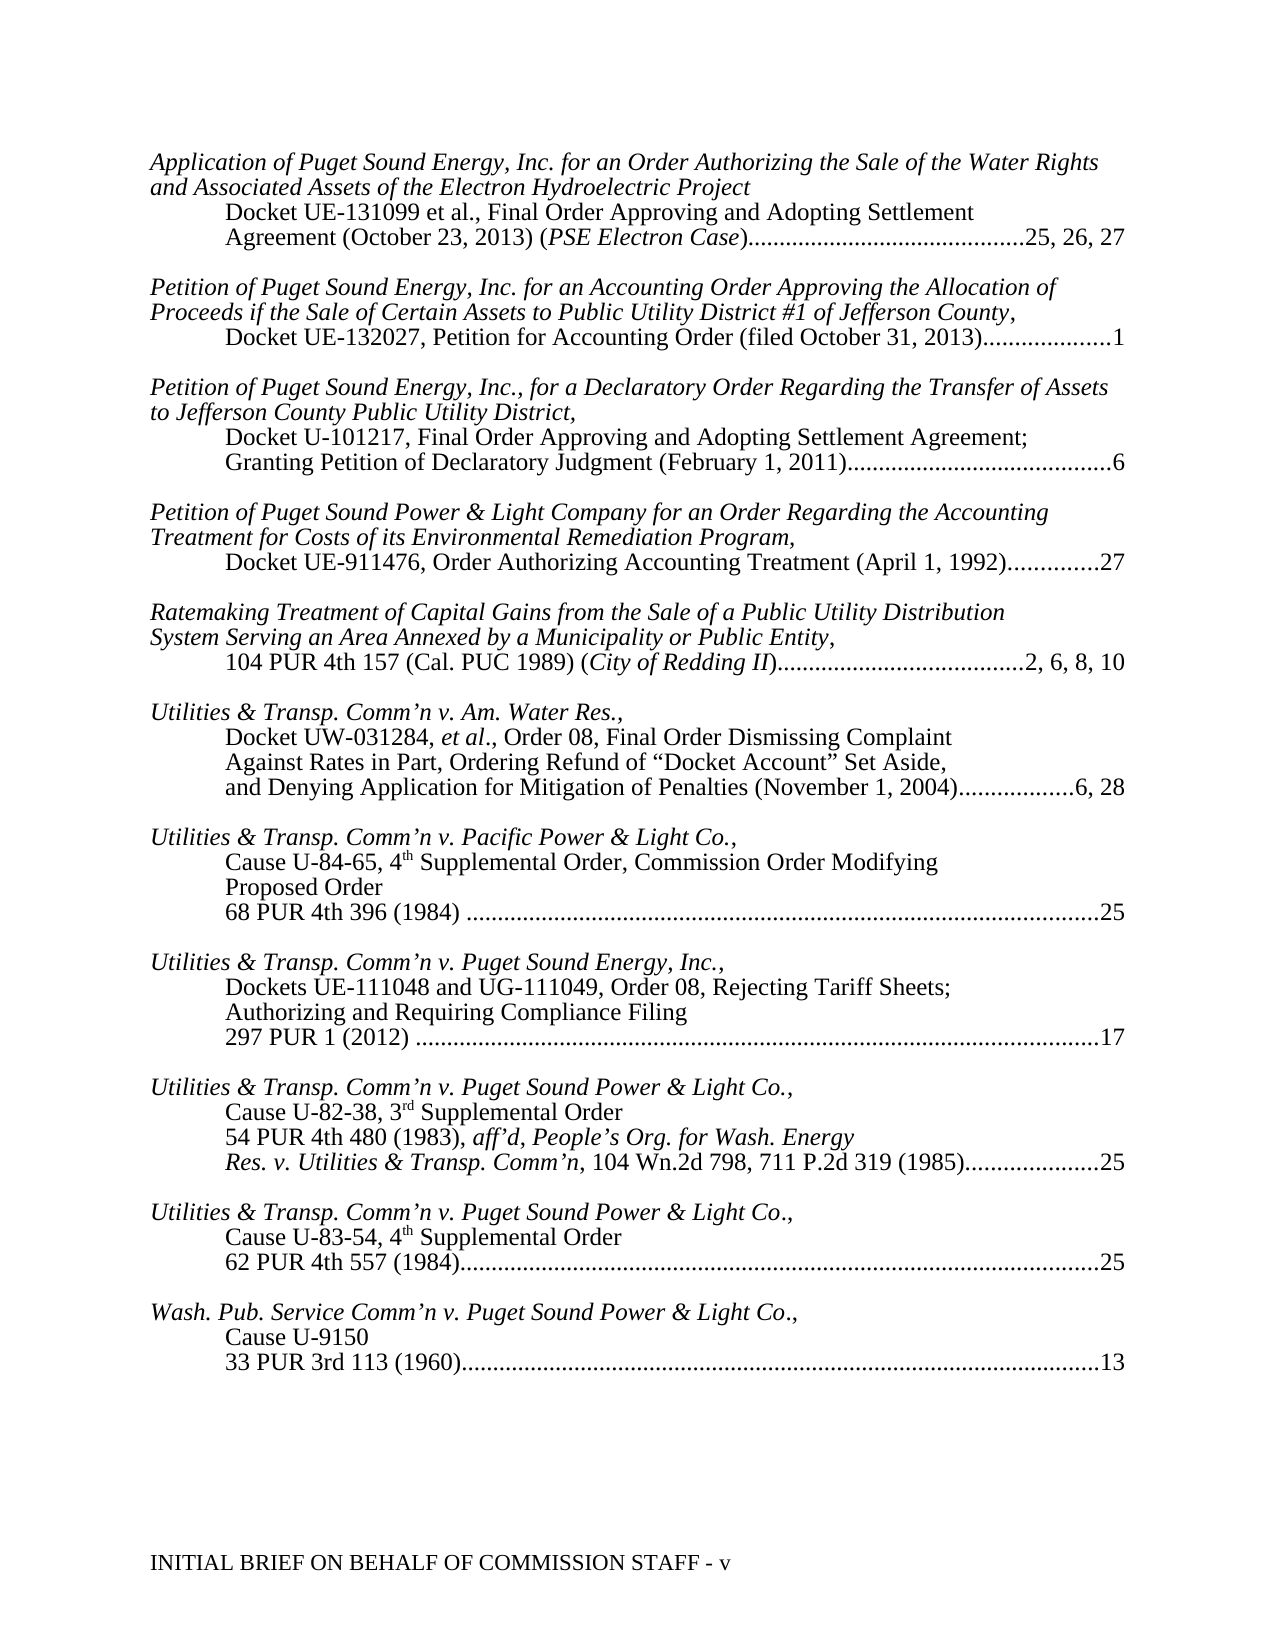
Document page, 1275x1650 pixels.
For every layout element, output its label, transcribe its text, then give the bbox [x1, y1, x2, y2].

text 68 PUR 4th 396 (1984) 25 [150, 900, 1125, 925]
text Application of Puget Sound Energy, Inc. for an Order Authorizing the Sale of the Water Rights and Associated Assets of the Electron Hydroelectric Project [150, 150, 1125, 200]
text Utilities & Transp. Comm’n v. Puget Sound Power & Light Co., [150, 1075, 1125, 1100]
text Docket UE-911476, Order Authorizing Accounting Treatment (April 1, 1992) 27 [150, 550, 1125, 575]
text Utilities & Transp. Comm’n v. Puget Sound Power & Light Co., [150, 1200, 1125, 1225]
text 104 PUR 4th 157 (Cal. PUC 1989) (City of Redding II) 2, 6, 8, 10 [150, 650, 1125, 675]
text Utilities & Transp. Comm’n v. Puget Sound Energy, Inc., [150, 950, 1125, 975]
text Petition of Puget Sound Power & Light Company for an Order Regarding the Accounting Treatment for Costs of its Environmental Remediation Program, [150, 500, 1125, 550]
text Ratemaking Treatment of Capital Gains from the Sale of a Public Utility Distribution [150, 600, 1125, 625]
text 62 PUR 4th 557 (1984) 25 [150, 1250, 1125, 1275]
text Cause U-82-38, 3rd Supplemental Order [225, 1100, 1125, 1125]
text 33 PUR 3rd 113 (1960) 13 [150, 1350, 1125, 1375]
text Agreement (October 23, 2013) (PSE Electron Case) 25, 26, 27 [150, 225, 1125, 250]
text Cause U-84-65, 4th Supplemental Order, Commission Order Modifying [150, 850, 1125, 875]
text Docket UE-131099 et al., Final Order Approving and Adopting Settlement [150, 200, 1125, 225]
text Granting Petition of Declaratory Judgment (February 1, 2011) 6 [150, 450, 1125, 475]
text Against Rates in Part, Ordering Refund of “Docket Account” Set Aside, [150, 750, 1125, 775]
text Docket U-101217, Final Order Approving and Adopting Settlement Agreement; [150, 425, 1125, 450]
text Docket UE-132027, Petition for Accounting Order (filed October 31, 2013) 1 [150, 325, 1125, 350]
text 297 PUR 1 (2012) 17 [150, 1025, 1125, 1050]
text Utilities & Transp. Comm’n v. Am. Water Res., [150, 700, 1125, 725]
text Cause U-9150 [150, 1325, 1125, 1350]
text 54 PUR 4th 480 (1983), aff’d, People’s Org. for Wash. Energy [225, 1125, 1125, 1150]
text System Serving an Area Annexed by a Municipality or Public Entity, [150, 625, 1125, 650]
text and Denying Application for Mitigation of Penalties (November 1, 2004) 6, 28 [150, 775, 1125, 800]
text Wash. Pub. Service Comm’n v. Puget Sound Power & Light Co., [150, 1300, 1125, 1325]
text Proposed Order [150, 875, 1125, 900]
text Petition of Puget Sound Energy, Inc., for a Declaratory Order Regarding the Transfer of Assets to Jefferson County Public Utility District, [150, 375, 1125, 425]
text Dockets UE-111048 and UG-111049, Order 08, Rejecting Tariff Sheets; [150, 975, 1125, 1000]
text Petition of Puget Sound Energy, Inc. for an Accounting Order Approving the Allocation of Proceeds if the Sale of Certain Assets to Public Utility District #1 of Jefferson County, [150, 275, 1125, 325]
text Authorizing and Requiring Compliance Filing [150, 1000, 1125, 1025]
text Cause U-83-54, 4th Supplemental Order [150, 1225, 1125, 1250]
text Res. v. Utilities & Transp. Comm’n, 104 Wn.2d 798, 711 P.2d 319 (1985) 25 [225, 1150, 1125, 1175]
text Docket UW-031284, et al., Order 08, Final Order Dismissing Complaint [150, 725, 1125, 750]
text Utilities & Transp. Comm’n v. Pacific Power & Light Co., [150, 825, 1125, 850]
